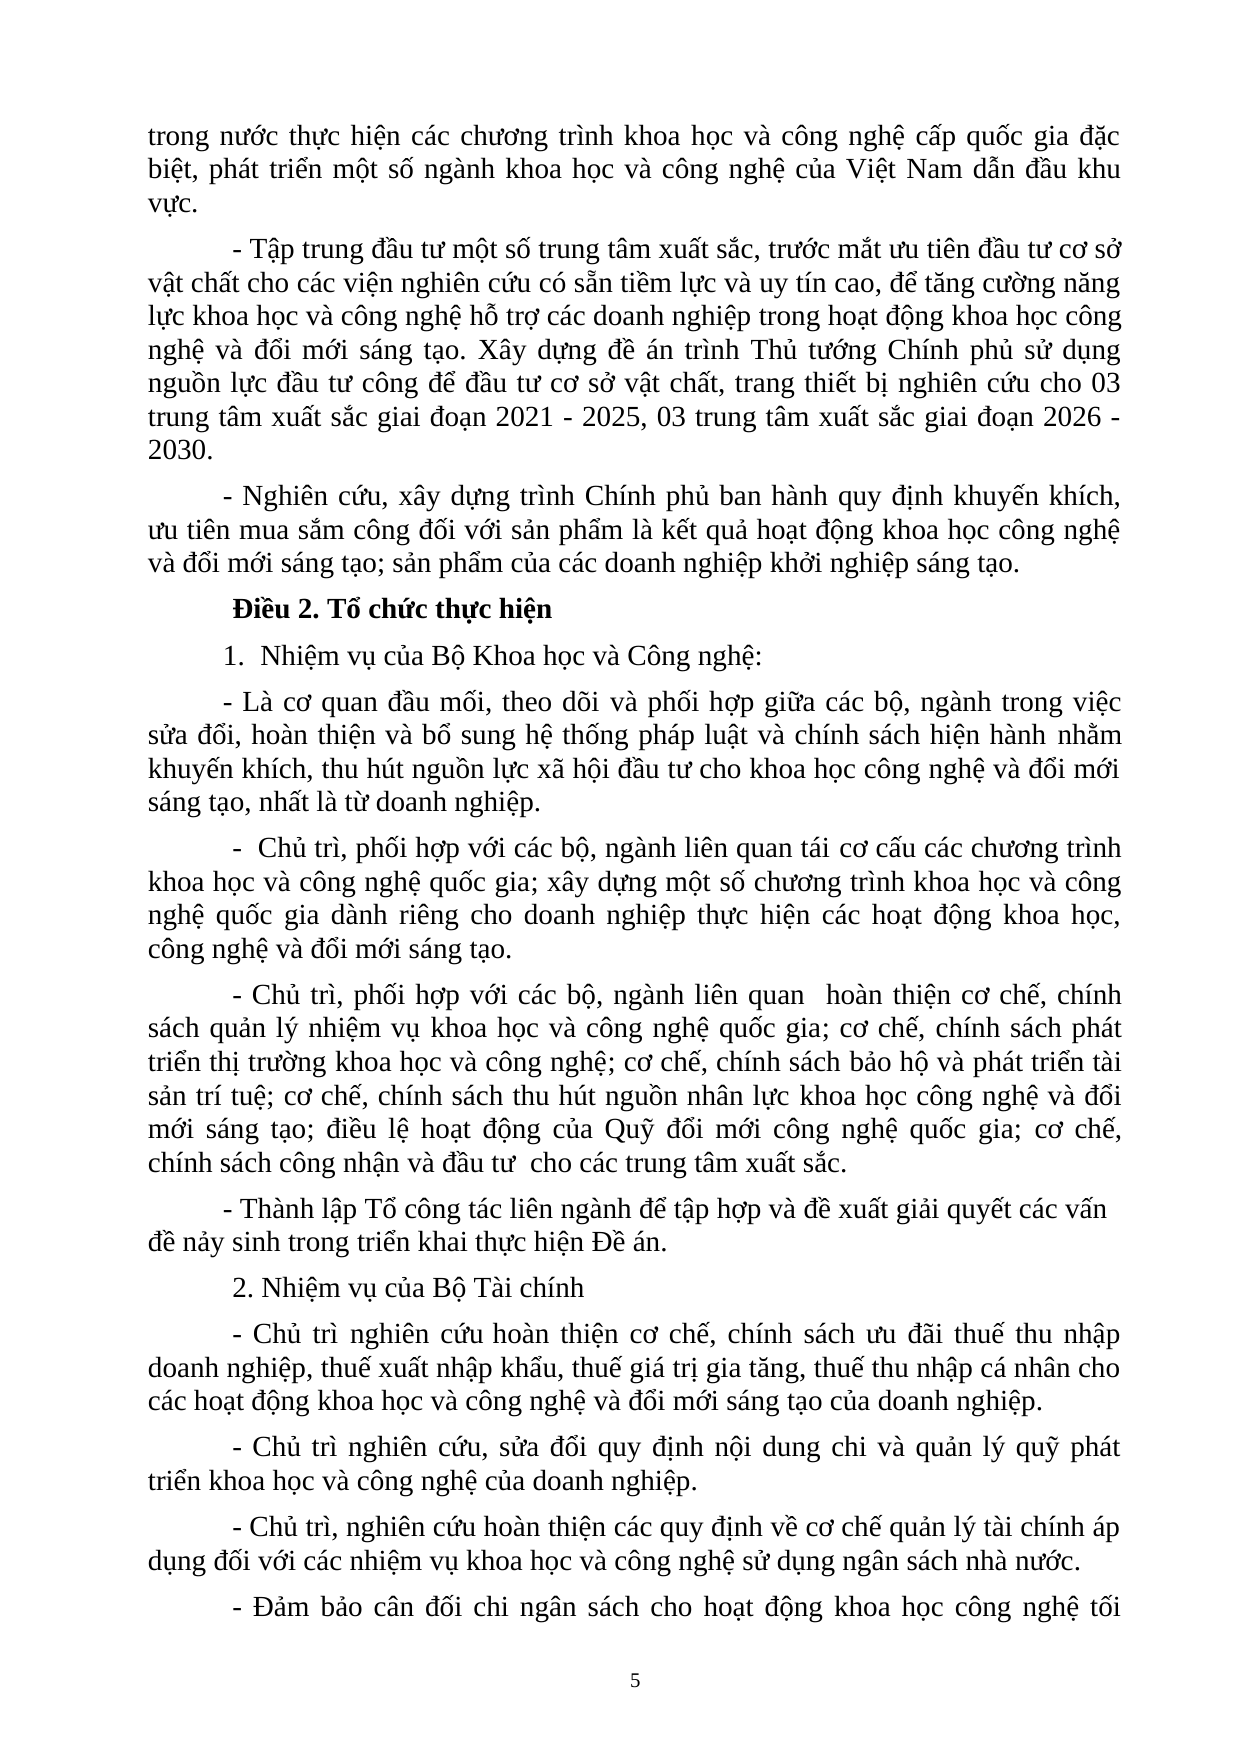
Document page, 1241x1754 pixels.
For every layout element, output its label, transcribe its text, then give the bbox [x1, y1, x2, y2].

text - Chủ trì, phối hợp với các bộ, ngành liên quan hoàn thiện cơ chế, chính sách quản lý nhiệm vụ khoa học và công nghệ quốc gia; cơ chế, chính sách phát triển thị trường khoa học và công nghệ; cơ chế, chính sách bảo hộ và phát triển tài sản trí tuệ; cơ chế, chính sách thu hút nguồn nhân lực khoa học công nghệ và đổi mới sáng tạo; điều lệ hoạt động của Quỹ đổi mới công nghệ quốc gia; cơ chế, chính sách công nhận và đầu tư cho các trung tâm xuất sắc. [148, 977, 1122, 1178]
text - Chủ trì nghiên cứu, sửa đổi quy định nội dung chi và quản lý quỹ phát triển khoa học và công nghệ của doanh nghiệp. [148, 1429, 1122, 1497]
text 2. Nhiệm vụ của Bộ Tài chính [148, 1270, 1122, 1304]
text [148, 1589, 1122, 1622]
text - Chủ trì, phối hợp với các bộ, ngành liên quan tái cơ cấu các chương trình khoa học và công nghệ quốc gia; xây dựng một số chương trình khoa học và công nghệ quốc gia dành riêng cho doanh nghiệp thực hiện các hoạt động khoa học, công nghệ và đổi mới sáng tạo. [148, 830, 1122, 964]
text - Tập trung đầu tư một số trung tâm xuất sắc, trước mắt ưu tiên đầu tư cơ sở vật chất cho các viện nghiên cứu có sẵn tiềm lực và uy tín cao, để tăng cường năng lực khoa học và công nghệ hỗ trợ các doanh nghiệp trong hoạt động khoa học công nghệ và đổi mới sáng tạo. Xây dựng đề án trình Thủ tướng Chính phủ sử dụng nguồn lực đầu tư công để đầu tư cơ sở vật chất, trang thiết bị nghiên cứu cho 03 trung tâm xuất sắc giai đoạn 2021 - 2025, 03 trung tâm xuất sắc giai đoạn 2026 - 2030. [148, 231, 1122, 466]
list Nhiệm vụ của Bộ Khoa học và Công nghệ: [223, 638, 1122, 671]
text - Chủ trì nghiên cứu hoàn thiện cơ chế, chính sách ưu đãi thuế thu nhập doanh nghiệp, thuế xuất nhập khẩu, thuế giá trị gia tăng, thuế thu nhập cá nhân cho các hoạt động khoa học và công nghệ và đổi mới sáng tạo của doanh nghiệp. [148, 1316, 1122, 1417]
text - Thành lập Tổ công tác liên ngành để tập hợp và đề xuất giải quyết các vấn đề nảy sinh trong triển khai thực hiện Đề án. [148, 1191, 1122, 1258]
text - Là cơ quan đầu mối, theo dõi và phối hợp giữa các bộ, ngành trong việc sửa đổi, hoàn thiện và bổ sung hệ thống pháp luật và chính sách hiện hành nhằm khuyến khích, thu hút nguồn lực xã hội đầu tư cho khoa học công nghệ và đổi mới sáng tạo, nhất là từ doanh nghiệp. [148, 684, 1122, 818]
text - Chủ trì, nghiên cứu hoàn thiện các quy định về cơ chế quản lý tài chính áp dụng đối với các nhiệm vụ khoa học và công nghệ sử dụng ngân sách nhà nước. [148, 1509, 1122, 1576]
text - Nghiên cứu, xây dựng trình Chính phủ ban hành quy định khuyến khích, ưu tiên mua sắm công đối với sản phẩm là kết quả hoạt động khoa học công nghệ và đổi mới sáng tạo; sản phẩm của các doanh nghiệp khởi nghiệp sáng tạo. [148, 478, 1122, 579]
text Điều 2. Tổ chức thực hiện [148, 592, 1122, 625]
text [148, 118, 1122, 219]
